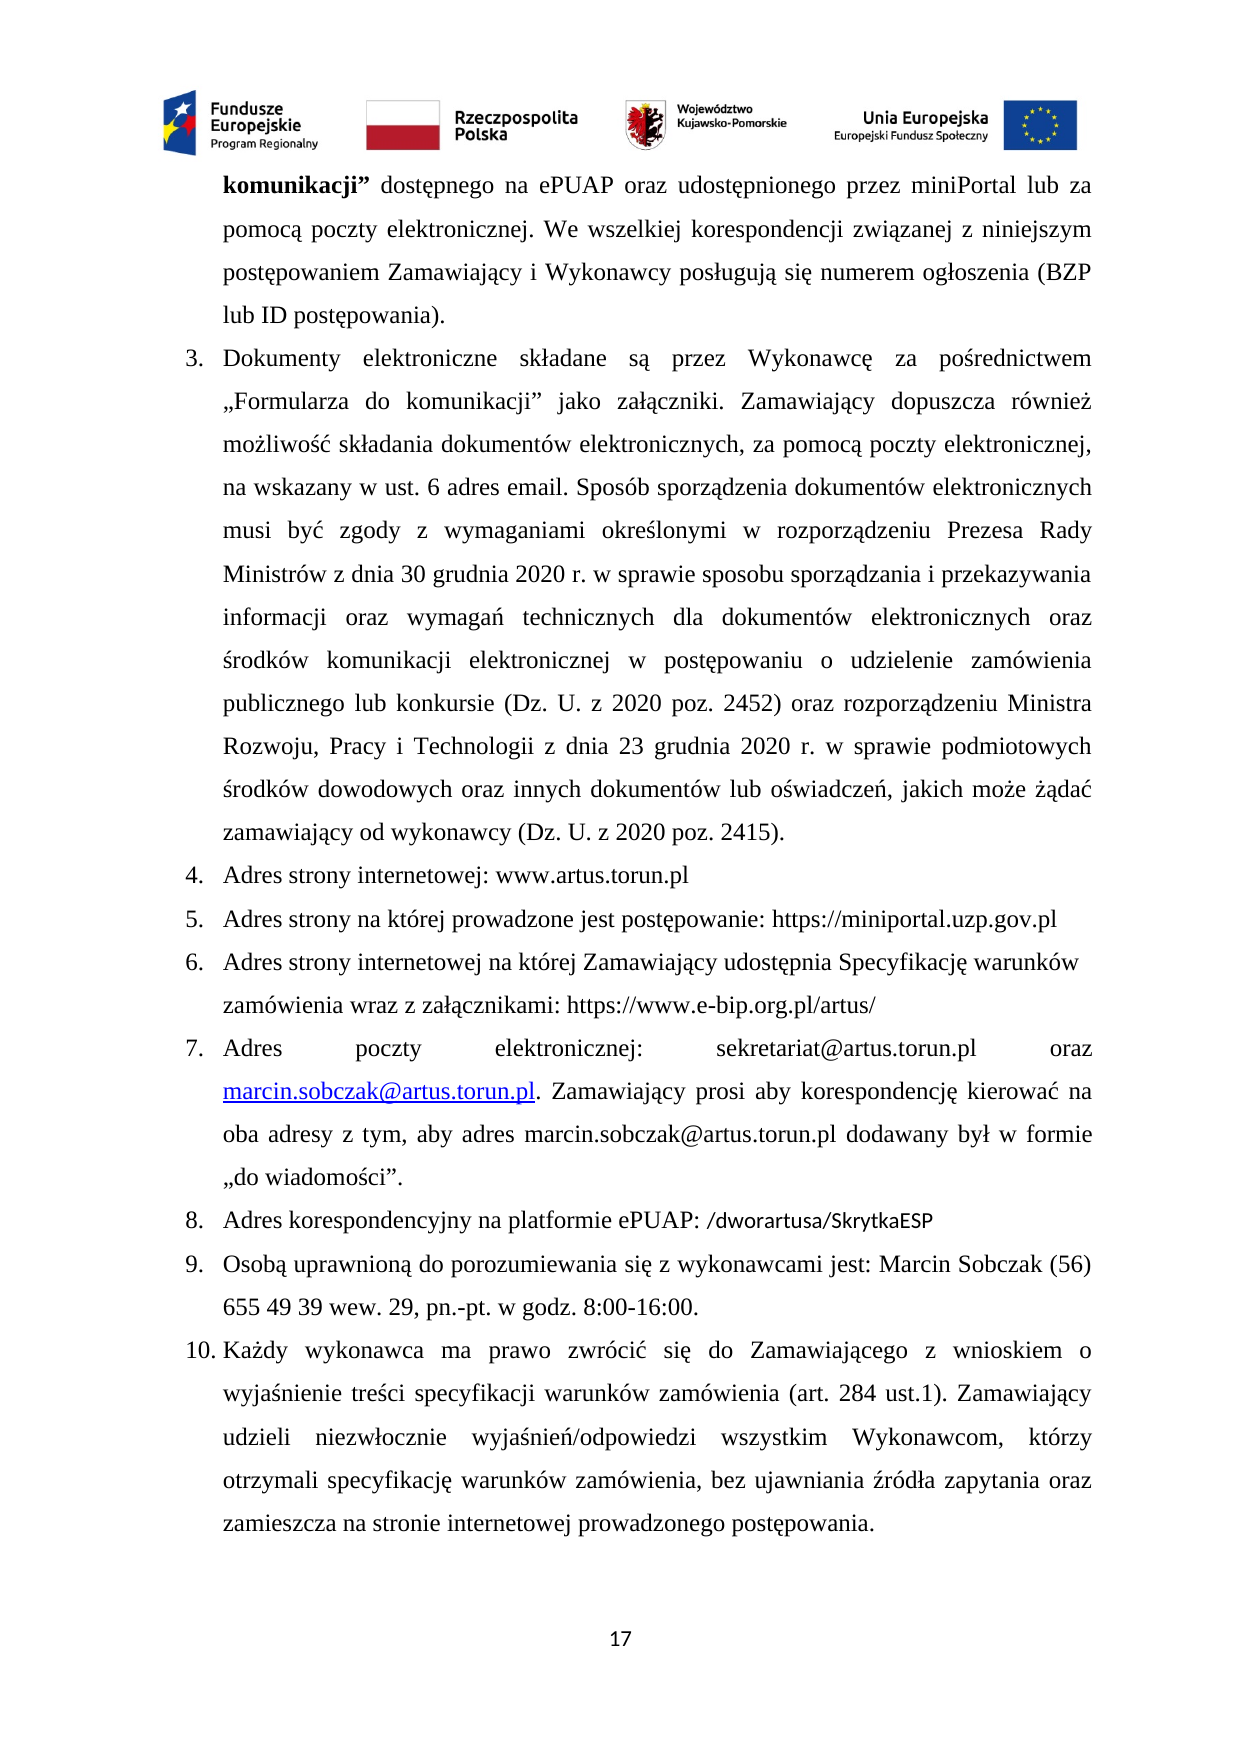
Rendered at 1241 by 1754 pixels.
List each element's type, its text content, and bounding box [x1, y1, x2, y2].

list Dokumenty elektroniczne składane są przez Wykonawcę za pośrednictwem „Formularza do komunikacji” jako załączniki. Zamawiający dopuszcza również możliwość składania dokumentów elektronicznych, za pomocą poczty elektronicznej, na wskazany w ust. 6 adres email. Sposób sporządzenia dokumentów elektronicznych musi być zgody z wymaganiami określonymi w rozporządzeniu Prezesa Rady Ministrów z dnia 30 grudnia 2020 r. w sprawie sposobu sporządzania i przekazywania informacji oraz wymagań technicznych dla dokumentów elektronicznych oraz środków komunikacji elektronicznej w postępowaniu o udzielenie zamówienia publicznego lub konkursie (Dz. U. z 2020 poz. 2452) oraz rozporządzeniu Ministra Rozwoju, Pracy i Technologii z dnia 23 grudnia 2020 r. w sprawie podmiotowych środków dowodowych oraz innych dokumentów lub oświadczeń, jakich może żądać zamawiający od wykonawcy (Dz. U. z 2020 poz. 2415). [185, 343, 1093, 846]
list Osobą uprawnioną do porozumiewania się z wykonawcami jest: Marcin Sobczak (56) 655 49 39 wew. 29, pn.-pt. w godz. 8:00-16:00. [185, 1249, 1093, 1321]
list Adres strony na której prowadzone jest postępowanie: https://miniportal.uzp.gov.pl [185, 904, 1093, 932]
list Adres strony internetowej: www.artus.torun.pl [185, 861, 1093, 889]
list Adres strony internetowej na której Zamawiający udostępnia Specyfikację warunków zamówienia wraz z załącznikami: https://www.e-bip.org.pl/artus/ [185, 947, 1093, 1019]
list Każdy wykonawca ma prawo zwrócić się do Zamawiającego z wnioskiem o wyjaśnienie treści specyfikacji warunków zamówienia (art. 284 ust.1). Zamawiający udzieli niezwłocznie wyjaśnień/odpowiedzi wszystkim Wykonawcom, którzy otrzymali specyfikację warunków zamówienia, bez ujawniania źródła zapytania oraz zamieszcza na stronie internetowej prowadzonego postępowania. [185, 1335, 1093, 1537]
picture [147, 73, 1093, 171]
list Adres korespondencyjny na platformie ePUAP: /dworartusa/SkrytkaESP [185, 1206, 1093, 1235]
list Adres poczty elektronicznej: sekretariat@artus.torun.pl oraz marcin.sobczak@artus.torun.pl. Zamawiający prosi aby korespondencję kierować na oba adresy z tym, aby adres marcin.sobczak@artus.torun.pl dodawany był w formie „do wiadomości”. [185, 1033, 1093, 1191]
